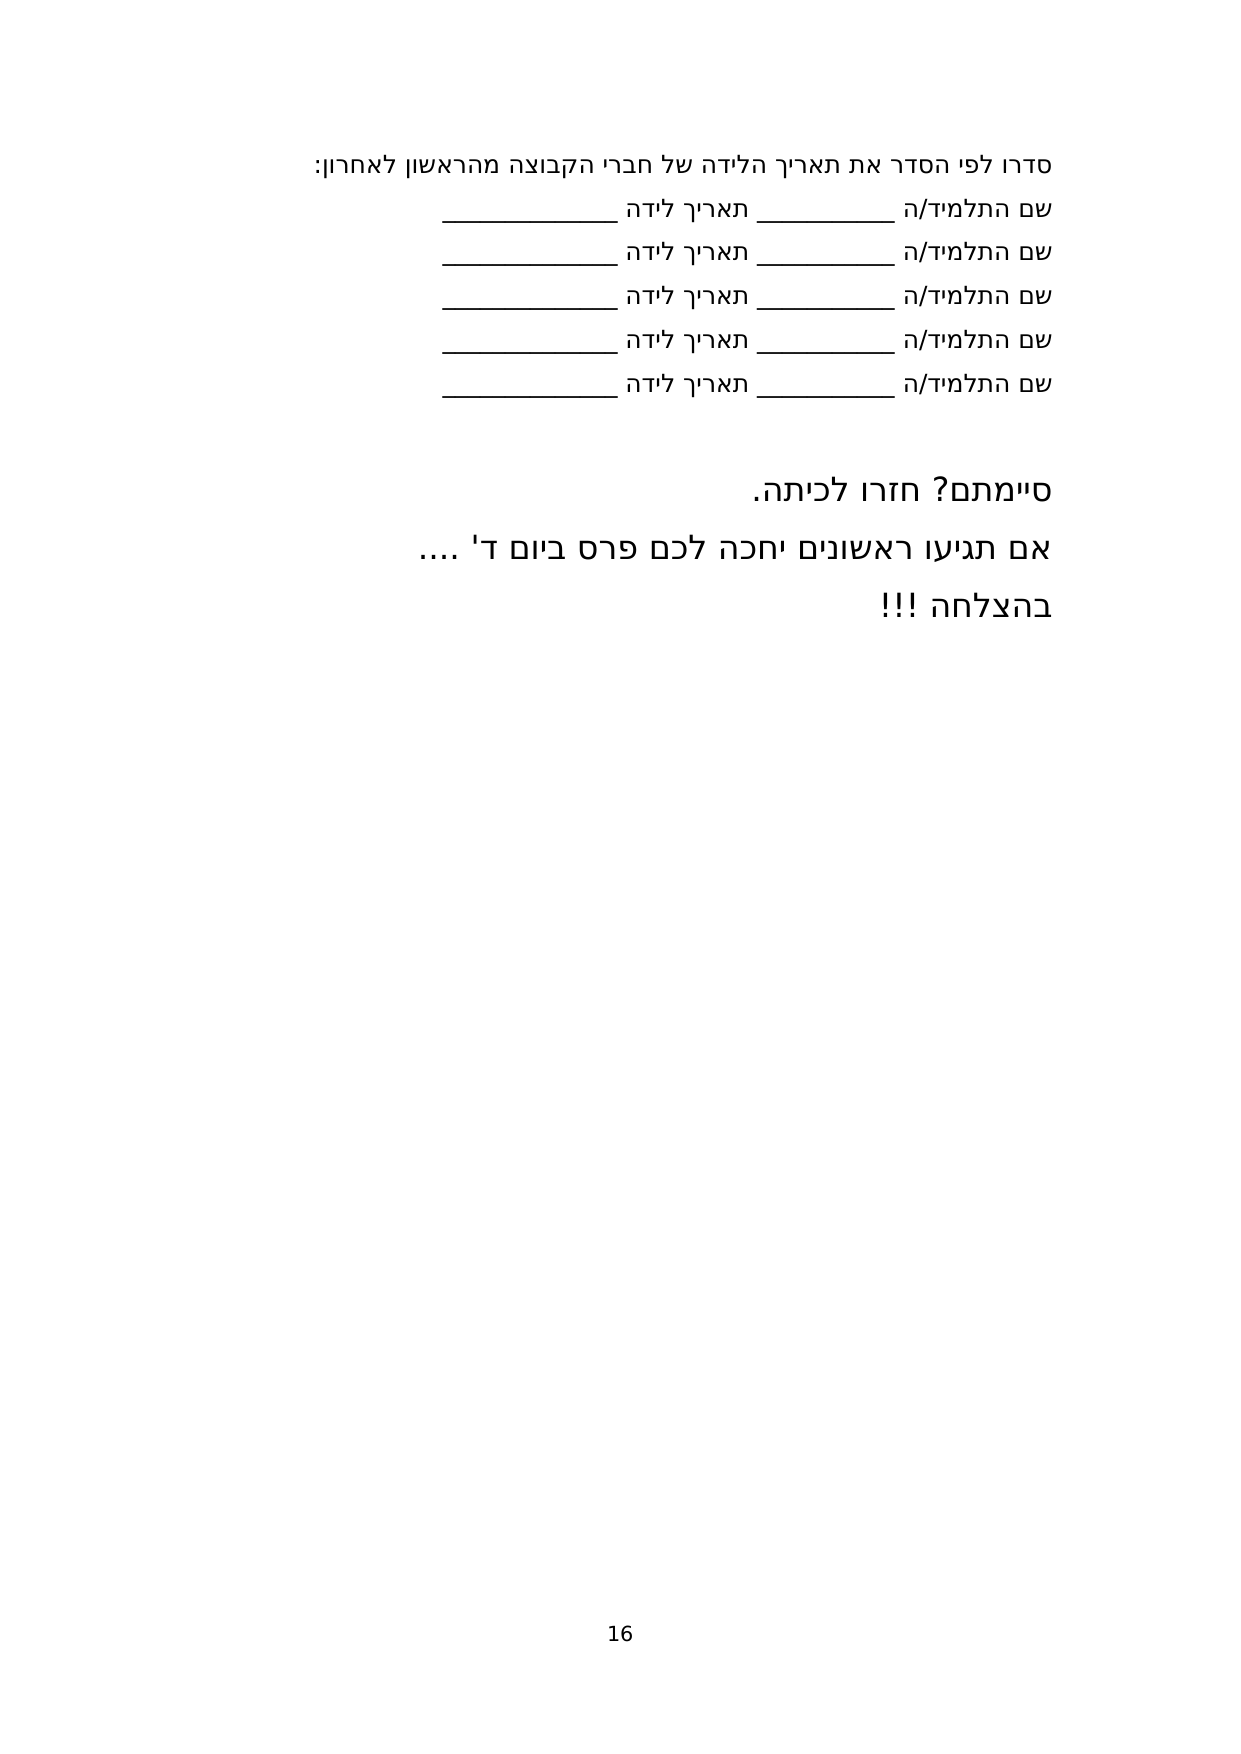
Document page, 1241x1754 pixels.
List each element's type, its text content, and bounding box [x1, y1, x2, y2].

text שם התלמיד/ה ___________ תאריך לידה ______________ [187, 325, 1053, 354]
text אם תגיעו ראשונים יחכה לכם פרס ביום ד' .... [187, 528, 1053, 567]
text שם התלמיד/ה ___________ תאריך לידה ______________ [187, 281, 1053, 310]
text סיימתם? חזרו לכיתה. [187, 470, 1053, 509]
text שם התלמיד/ה ___________ תאריך לידה ______________ [187, 194, 1053, 223]
text שם התלמיד/ה ___________ תאריך לידה ______________ [187, 369, 1053, 398]
text בהצלחה !!! [187, 586, 1053, 625]
text שם התלמיד/ה ___________ תאריך לידה ______________ [187, 237, 1053, 267]
text סדרו לפי הסדר את תאריך הלידה של חברי הקבוצה מהראשון לאחרון: [187, 150, 1053, 179]
